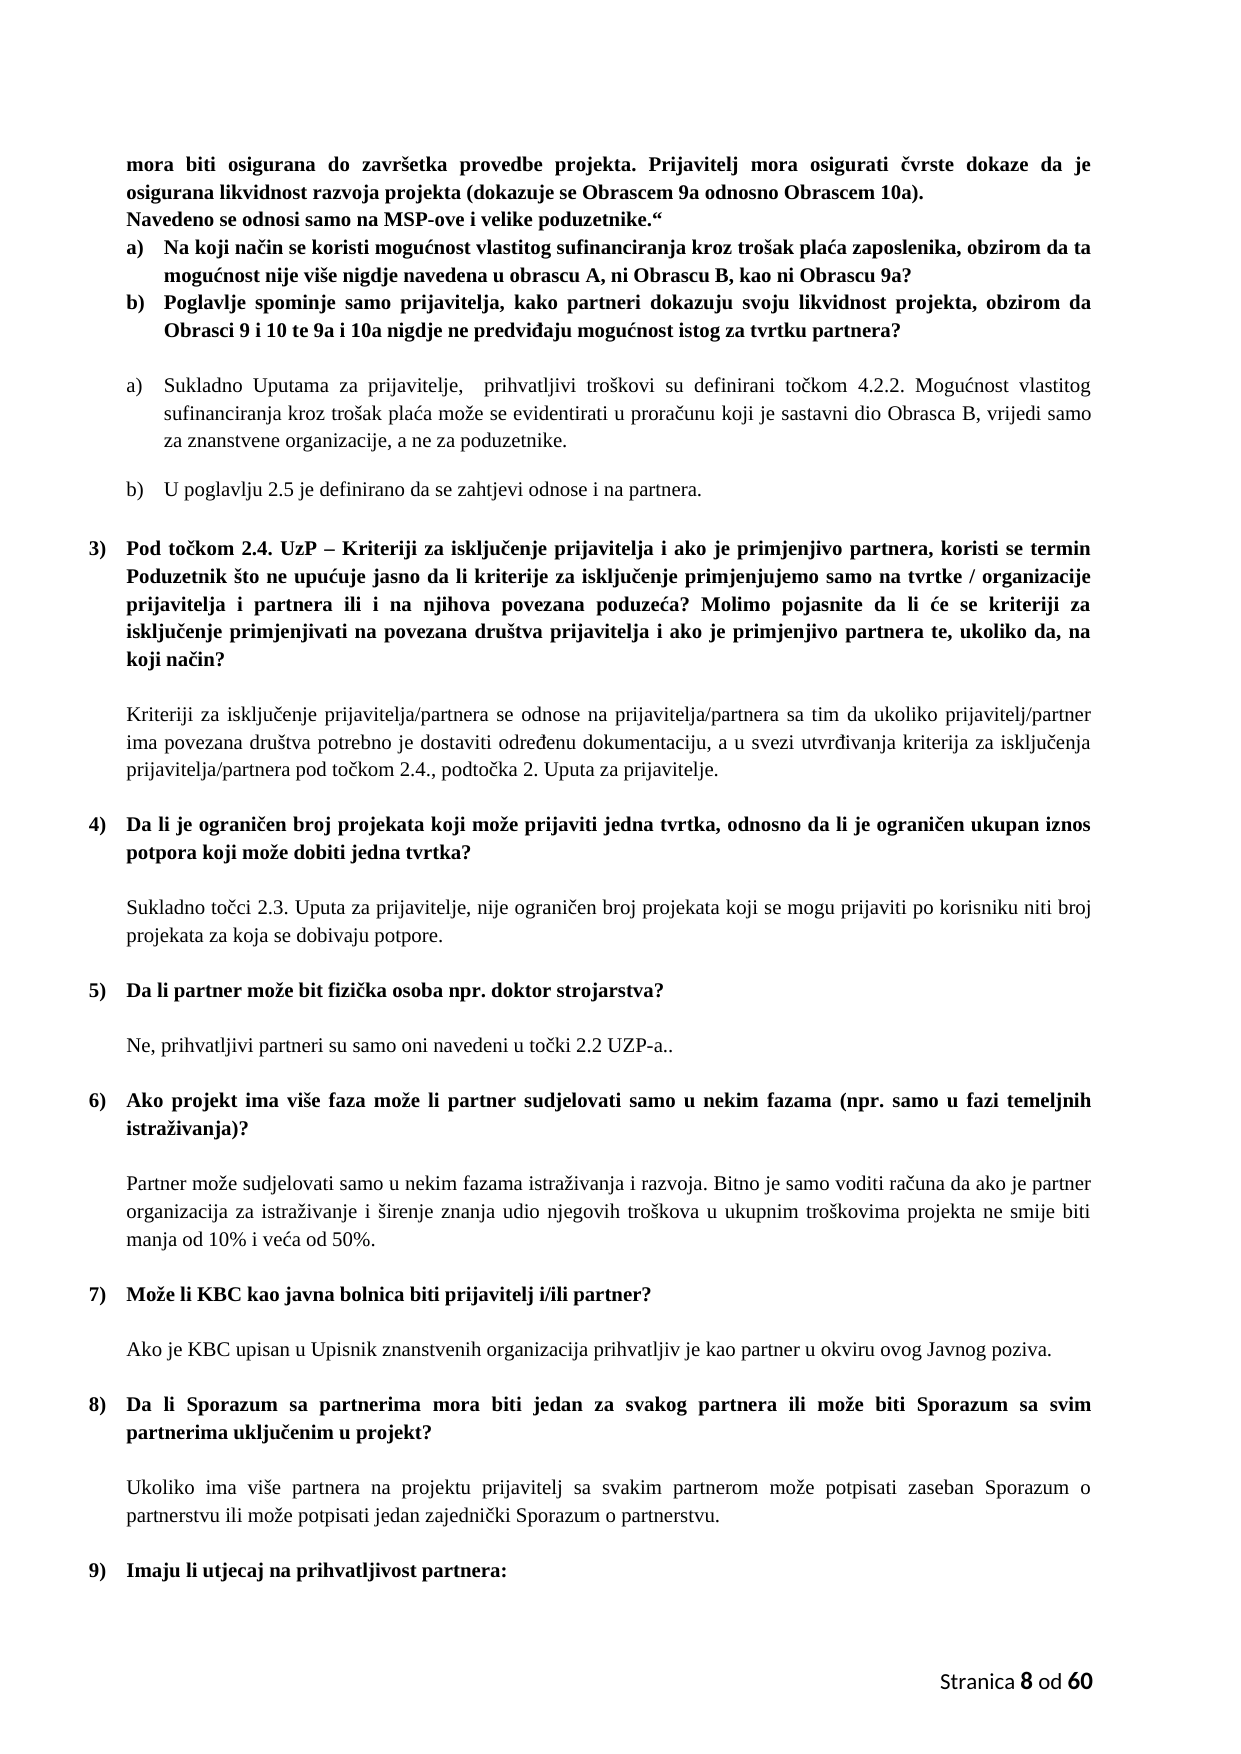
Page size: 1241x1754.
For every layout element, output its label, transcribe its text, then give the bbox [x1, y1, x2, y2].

list Sukladno Uputama za prijavitelje, prihvatljivi troškovi su definirani točkom 4.2.2. Mogućnost vlastitog sufinanciranja kroz trošak plaća može se evidentirati u proračunu koji je sastavni dio Obrasca B, vrijedi samo za znanstvene organizacije, a ne za poduzetnike. [126, 373, 1093, 452]
list Poglavlje spominje samo prijavitelja, kako partneri dokazuju svoju likvidnost projekta, obzirom da Obrasci 9 i 10 te 9a i 10a nigdje ne predviđaju mogućnost istog za tvrtku partnera? [126, 290, 1093, 342]
list U poglavlju 2.5 je definirano da se zahtjevi odnose i na partnera. [126, 477, 1093, 501]
list Ako projekt ima više faza može li partner sudjelovati samo u nekim fazama (npr. samo u fazi temeljnih istraživanja)? [89, 1088, 1093, 1140]
text Partner može sudjelovati samo u nekim fazama istraživanja i razvoja. Bitno je samo voditi računa da ako je partner organizacija za istraživanje i širenje znanja udio njegovih troškova u ukupnim troškovima projekta ne smije biti manja od 10% i veća od 50%. [126, 1171, 1093, 1251]
list Navedeno se odnosi samo na MSP-ove i velike poduzetnike.“ [126, 207, 1093, 231]
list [126, 152, 1093, 204]
list Može li KBC kao javna bolnica biti prijavitelj i/ili partner? [89, 1282, 1093, 1306]
list Imaju li utjecaj na prihvatljivost partnera: [89, 1558, 1093, 1582]
list Da li Sporazum sa partnerima mora biti jedan za svakog partnera ili može biti Sporazum sa svim partnerima uključenim u projekt? [89, 1392, 1093, 1444]
list Kriteriji za isključenje prijavitelja/partnera se odnose na prijavitelja/partnera sa tim da ukoliko prijavitelj/partner ima povezana društva potrebno je dostaviti određenu dokumentaciju, a u svezi utvrđivanja kriterija za isključenja prijavitelja/partnera pod točkom 2.4., podtočka 2. Uputa za prijavitelje. [126, 702, 1093, 781]
list Sukladno točci 2.3. Uputa za prijavitelje, nije ograničen broj projekata koji se mogu prijaviti po korisniku niti broj projekata za koja se dobivaju potpore. [126, 895, 1093, 947]
list Da li partner može bit fizička osoba npr. doktor strojarstva? [89, 978, 1093, 1002]
list Ne, prihvatljivi partneri su samo oni navedeni u točki 2.2 UZP-a.. [89, 1033, 1093, 1057]
text Ukoliko ima više partnera na projektu prijavitelj sa svakim partnerom može potpisati zaseban Sporazum o partnerstvu ili može potpisati jedan zajednički Sporazum o partnerstvu. [126, 1475, 1093, 1527]
list Na koji način se koristi mogućnost vlastitog sufinanciranja kroz trošak plaća zaposlenika, obzirom da ta mogućnost nije više nigdje navedena u obrascu A, ni Obrascu B, kao ni Obrascu 9a? [126, 235, 1093, 287]
text Ako je KBC upisan u Upisnik znanstvenih organizacija prihvatljiv je kao partner u okviru ovog Javnog poziva. [89, 1337, 1093, 1361]
list Pod točkom 2.4. UzP – Kriteriji za isključenje prijavitelja i ako je primjenjivo partnera, koristi se termin Poduzetnik što ne upućuje jasno da li kriterije za isključenje primjenjujemo samo na tvrtke / organizacije prijavitelja i partnera ili i na njihova povezana poduzeća? Molimo pojasnite da li će se kriteriji za isključenje primjenjivati na povezana društva prijavitelja i ako je primjenjivo partnera te, ukoliko da, na koji način? [89, 536, 1093, 671]
list Da li je ograničen broj projekata koji može prijaviti jedna tvrtka, odnosno da li je ograničen ukupan iznos potpora koji može dobiti jedna tvrtka? [89, 812, 1093, 864]
